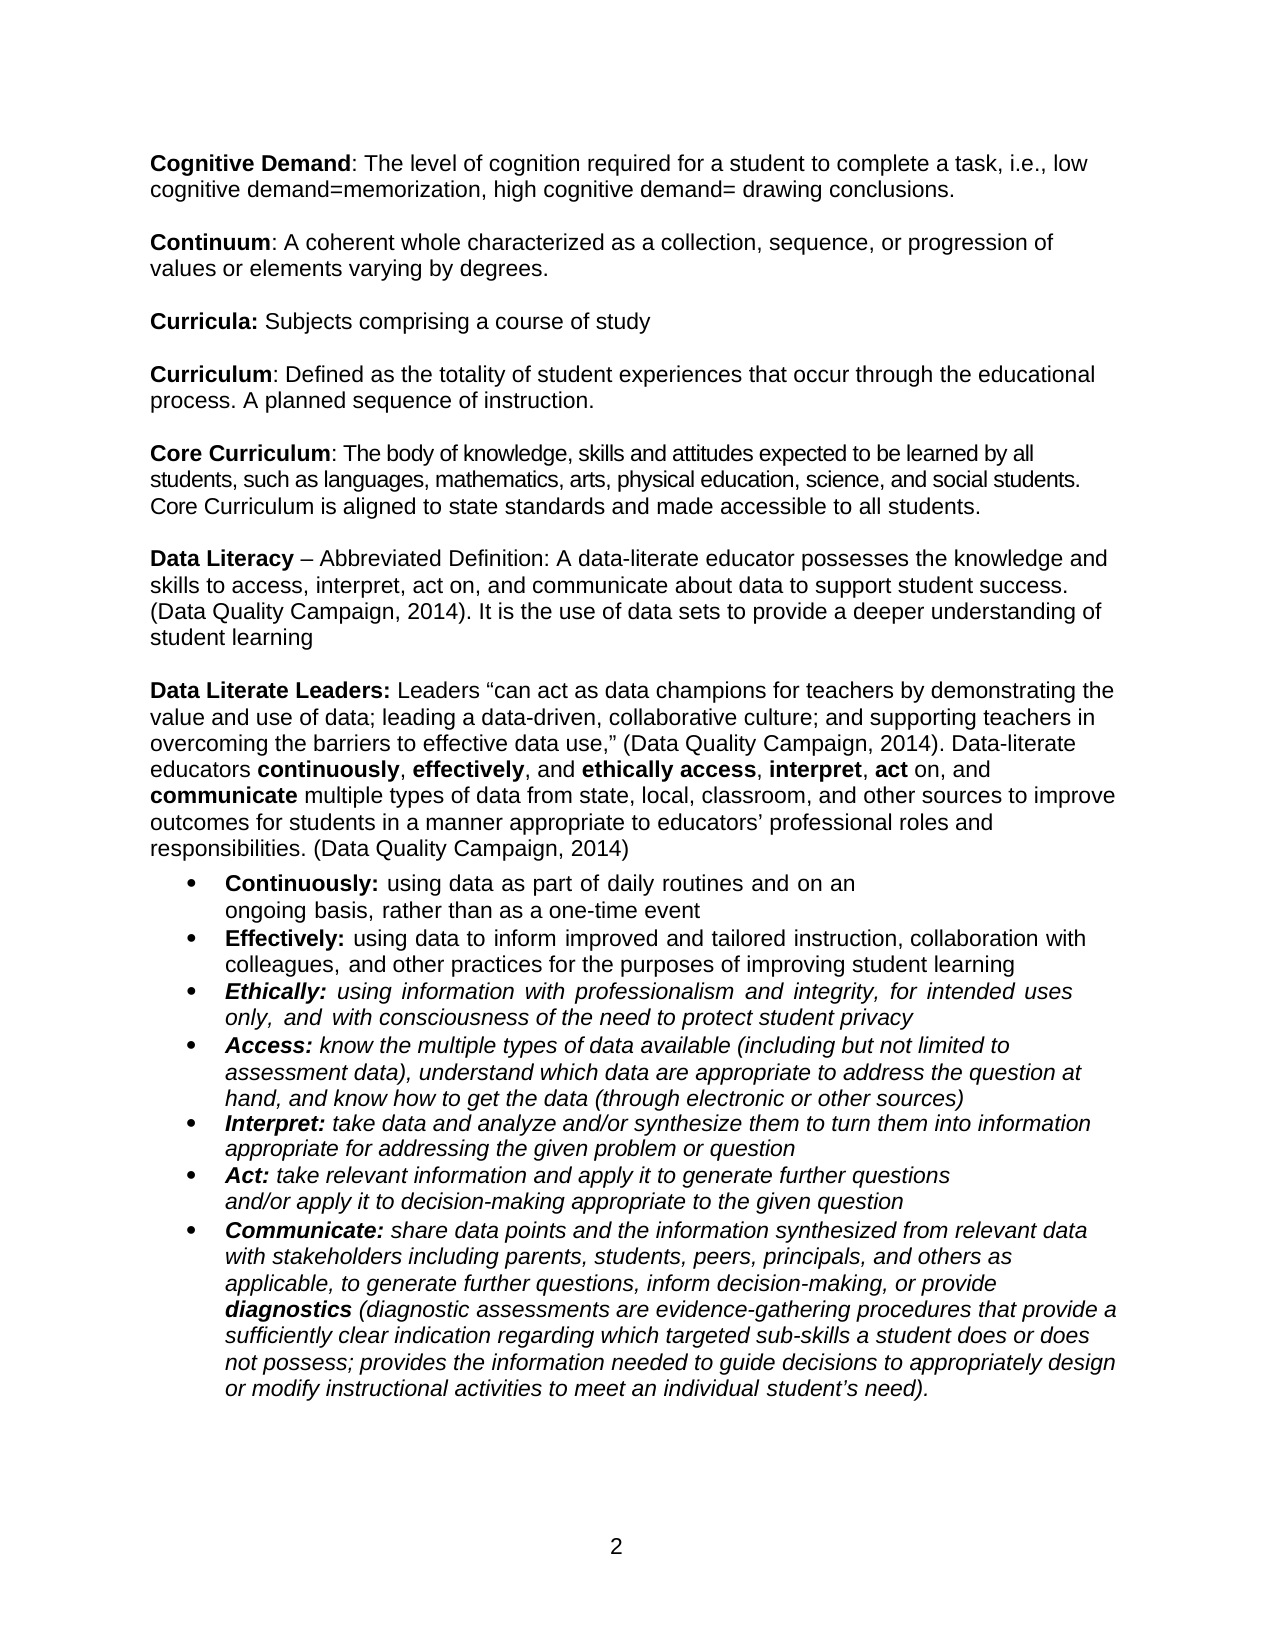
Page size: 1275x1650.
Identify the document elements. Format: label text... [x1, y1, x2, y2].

list Effectively: using data to inform improved and tailored instruction, collaboration with colleagues, and other practices for the purposes of improving student learning [187, 924, 1125, 977]
list Interpret: take data and analyze and/or synthesize them to turn them into information appropriate for addressing the given problem or question [187, 1111, 1125, 1162]
list Access: know the multiple types of data available (including but not limited to assessment data), understand which data are appropriate to address the question at hand, and know how to get the data (through electronic or other sources) [187, 1032, 1090, 1111]
list Communicate: share data points and the information synthesized from relevant data with stakeholders including parents, students, peers, principals, and others as applicable, to generate further questions, inform decision-making, or provide diagnostics (diagnostic assessments are evidence-gathering procedures that provide a sufficiently clear indication regarding which targeted sub-skills a student does or does not possess; provides the information needed to guide decisions to appropriately design or modify instructional activities to meet an individual student’s need). [187, 1217, 1125, 1401]
text Continuum: A coherent whole characterized as a collection, sequence, or progression of values or elements varying by degrees. [150, 229, 1125, 282]
text Core Curriculum: The body of knowledge, skills and attitudes expected to be learned by all students, such as languages, mathematics, arts, physical education, science, and social students. Core Curriculum is aligned to state standards and made accessible to all students. [150, 440, 1125, 519]
text Curricula: Subjects comprising a course of study [150, 308, 1125, 334]
text Curriculum: Defined as the totality of student experiences that occur through the educational process. A planned sequence of instruction. [150, 361, 1125, 413]
list Continuously: using data as part of daily routines and on an ongoing basis, rather than as a one-time event [187, 870, 919, 923]
list Ethically: using information with professionalism and integrity, for intended uses only, and with consciousness of the need to protect student privacy [187, 979, 1125, 1030]
text Cognitive Demand: The level of cognition required for a student to complete a task, i.e., low cognitive demand=memorization, high cognitive demand= drawing conclusions. [150, 150, 1125, 203]
text Data Literacy – Abbreviated Definition: A data-literate educator possesses the knowledge and skills to access, interpret, act on, and communicate about data to support student success. (Data Quality Campaign, 2014). It is the use of data sets to provide a deeper understanding of student learning [150, 545, 1125, 651]
text Data Literate Leaders: Leaders “can act as data champions for teachers by demonstrating the value and use of data; leading a data-driven, collaborative culture; and supporting teachers in overcoming the barriers to effective data use,” (Data Quality Campaign, 2014). Data-literate educators continuously, effectively, and ethically access, interpret, act on, and communicate multiple types of data from state, local, classroom, and other sources to improve outcomes for students in a manner appropriate to educators’ professional roles and responsibilities. (Data Quality Campaign, 2014) [150, 677, 1125, 862]
list Act: take relevant information and apply it to generate further questions and/or apply it to decision-making appropriate to the given question [187, 1163, 1012, 1215]
